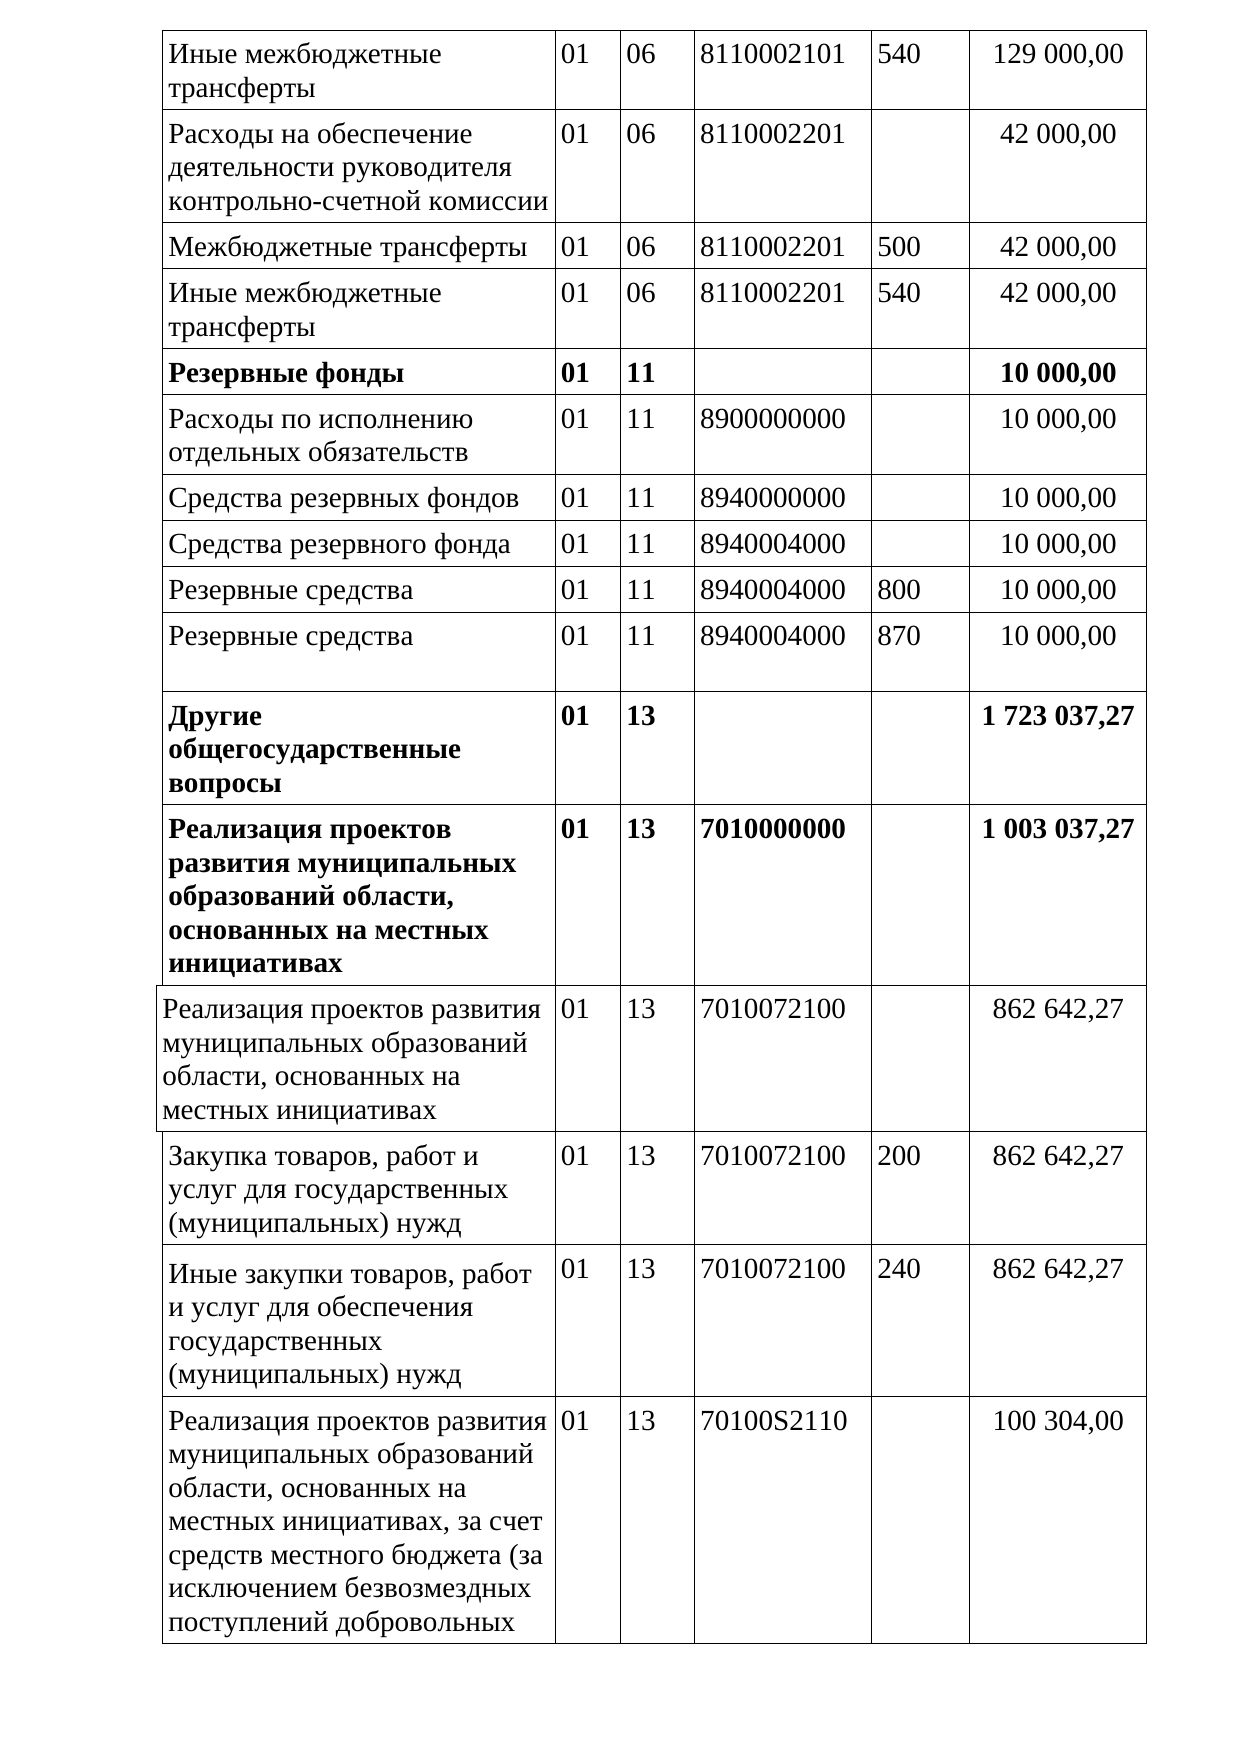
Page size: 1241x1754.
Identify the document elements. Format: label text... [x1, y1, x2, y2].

table_cell 11 [621, 395, 694, 473]
table_cell 200 [872, 1132, 969, 1244]
table_cell 100 304,00 [970, 1397, 1146, 1643]
table_cell Иные межбюджетные трансферты [163, 269, 555, 348]
table_cell 01 [556, 395, 620, 473]
table_cell [872, 986, 969, 1131]
table_cell 01 [556, 1245, 620, 1396]
table_cell Резервные средства [163, 613, 555, 691]
table_cell 862 642,27 [970, 986, 1146, 1131]
table_cell Расходы по исполнению отдельных обязательств [163, 395, 555, 473]
table_cell Межбюджетные трансферты [163, 223, 555, 268]
table_cell 7010072100 [695, 1245, 871, 1396]
table_cell 13 [621, 1245, 694, 1396]
table_cell 70100S2110 [695, 1397, 871, 1643]
table_cell 11 [621, 475, 694, 519]
table_cell 01 [556, 692, 620, 804]
table_cell 42 000,00 [970, 269, 1146, 348]
table_cell 10 000,00 [970, 475, 1146, 519]
table_cell 13 [621, 692, 694, 804]
table_cell 01 [556, 613, 620, 691]
table_cell [695, 349, 871, 394]
table_cell 01 [556, 567, 620, 612]
table_cell 540 [872, 269, 969, 348]
table_cell [872, 349, 969, 394]
table_cell 8940004000 [695, 567, 871, 612]
table_cell 42 000,00 [970, 223, 1146, 268]
table_cell 01 [556, 223, 620, 268]
table_cell 8940000000 [695, 475, 871, 519]
table_cell 7010072100 [695, 986, 871, 1131]
table_cell 8110002201 [695, 110, 871, 222]
table_cell Реализация проектов развития муниципальных образований области, основанных на местных инициативах [163, 805, 555, 984]
table_cell Закупка товаров, работ и услуг для государственных (муниципальных) нужд [163, 1132, 555, 1244]
table_cell 862 642,27 [970, 1132, 1146, 1244]
table_cell 8940004000 [695, 613, 871, 691]
table_cell 8110002201 [695, 223, 871, 268]
table_cell 13 [621, 1397, 694, 1643]
table_cell 10 000,00 [970, 521, 1146, 566]
table_cell 11 [621, 567, 694, 612]
table_cell [695, 692, 871, 804]
table_cell 01 [556, 269, 620, 348]
table_cell 870 [872, 613, 969, 691]
table_cell 06 [621, 110, 694, 222]
table_cell 01 [556, 1397, 620, 1643]
table_cell [872, 395, 969, 473]
table_cell 42 000,00 [970, 110, 1146, 222]
table_cell 11 [621, 521, 694, 566]
table_cell Другие общегосударственные вопросы [163, 692, 555, 804]
table_cell 1 723 037,27 [970, 692, 1146, 804]
table_cell [872, 692, 969, 804]
table_cell Иные межбюджетные трансферты [163, 31, 555, 109]
table_cell Резервные фонды [163, 349, 555, 394]
table_cell 8110002101 [695, 31, 871, 109]
table_cell 10 000,00 [970, 349, 1146, 394]
table_cell 500 [872, 223, 969, 268]
table_cell 01 [556, 986, 620, 1131]
table_cell Реализация проектов развития муниципальных образований области, основанных на местных инициативах [157, 986, 555, 1131]
table_cell Резервные средства [163, 567, 555, 612]
table_cell 11 [621, 613, 694, 691]
table_cell Средства резервных фондов [163, 475, 555, 519]
table_cell Расходы на обеспечение деятельности руководителя контрольно-счетной комиссии [163, 110, 555, 222]
table_cell 1 003 037,27 [970, 805, 1146, 984]
table_cell [872, 805, 969, 984]
table_cell 11 [621, 349, 694, 394]
table_cell [872, 110, 969, 222]
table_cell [163, 1397, 555, 1643]
table_cell 800 [872, 567, 969, 612]
table_cell 8110002201 [695, 269, 871, 348]
table_cell 13 [621, 1132, 694, 1244]
table_cell 7010072100 [695, 1132, 871, 1244]
table_cell 862 642,27 [970, 1245, 1146, 1396]
table_cell 10 000,00 [970, 567, 1146, 612]
table_cell 06 [621, 31, 694, 109]
table_cell [872, 475, 969, 519]
table_cell 01 [556, 349, 620, 394]
table_cell 8900000000 [695, 395, 871, 473]
table_cell 01 [556, 521, 620, 566]
table_cell 01 [556, 1132, 620, 1244]
table_cell 7010000000 [695, 805, 871, 984]
table_cell [872, 1397, 969, 1643]
table_cell 10 000,00 [970, 395, 1146, 473]
table_cell 540 [872, 31, 969, 109]
table_cell 13 [621, 805, 694, 984]
table_cell [872, 521, 969, 566]
table_cell 13 [621, 986, 694, 1131]
table_cell 240 [872, 1245, 969, 1396]
table_cell 10 000,00 [970, 613, 1146, 691]
table_cell 06 [621, 269, 694, 348]
table_cell 06 [621, 223, 694, 268]
table_cell 01 [556, 805, 620, 984]
table_cell 8940004000 [695, 521, 871, 566]
table_cell 01 [556, 475, 620, 519]
table_cell 01 [556, 110, 620, 222]
table_cell 129 000,00 [970, 31, 1146, 109]
table_cell Средства резервного фонда [163, 521, 555, 566]
table_cell 01 [556, 31, 620, 109]
table_cell Иные закупки товаров, работ и услуг для обеспечения государственных (муниципальных) нужд [163, 1245, 555, 1396]
